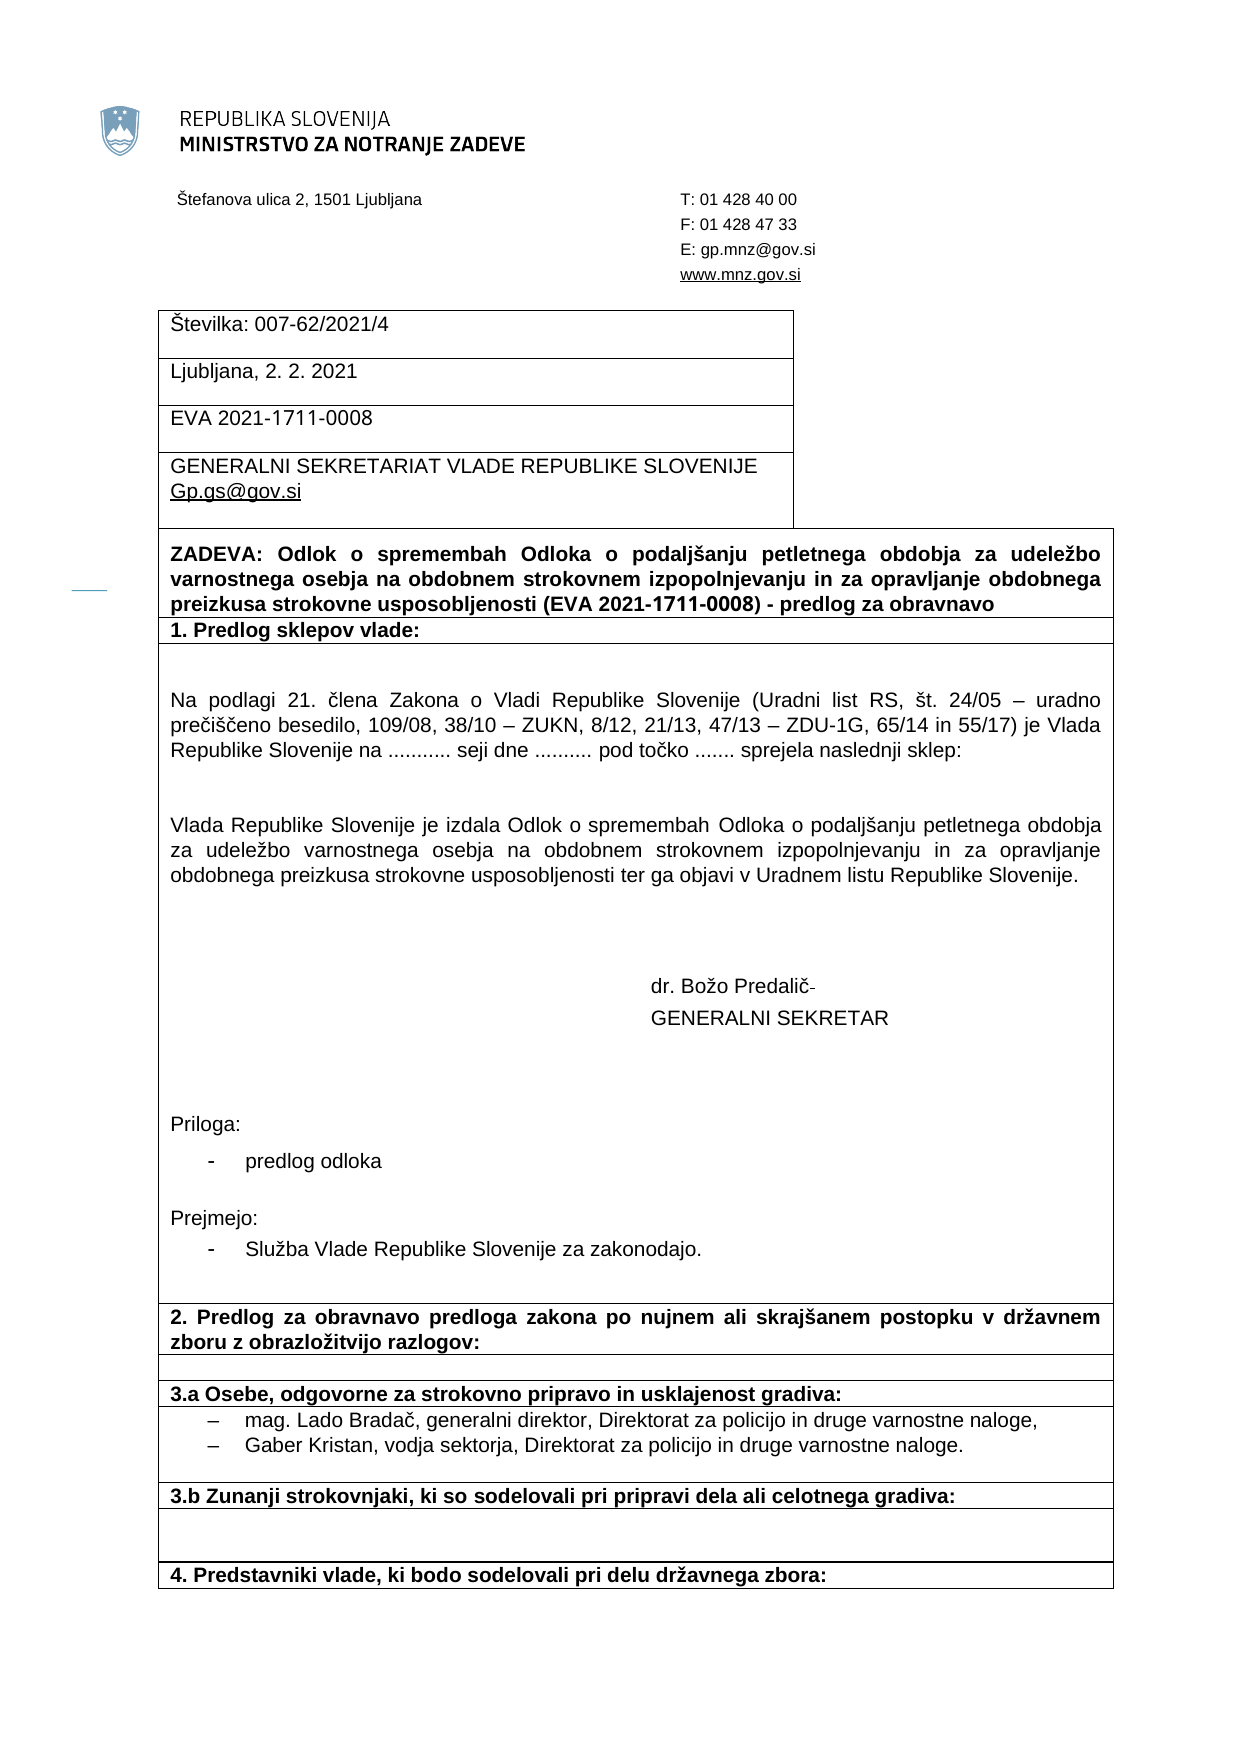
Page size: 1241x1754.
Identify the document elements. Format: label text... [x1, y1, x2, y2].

table_cell 3.a Osebe, odgovorne za strokovno pripravo in usklajenost gradiva: [159, 1381, 1113, 1406]
table_cell 3.b Zunanji strokovnjaki, ki so sodelovali pri pripravi dela ali celotnega gradiva: [159, 1483, 1113, 1508]
table_cell Na podlagi 21. člena Zakona o Vladi Republike Slovenije (Uradni list RS, št. 24/05 – uradno prečiščeno besedilo, 109/08, 38/10 – ZUKN, 8/12, 21/13, 47/13 – ZDU-1G, 65/14 in 55/17) je Vlada Republike Slovenije na ........... seji dne .......... pod točko ....... sprejela naslednji sklep: Vlada Republike Slovenije je izdala Odlok o spremembah Odloka o podaljšanju petletnega obdobja za udeležbo varnostnega osebja na obdobnem strokovnem izpopolnjevanju in za opravljanje obdobnega preizkusa strokovne usposobljenosti ter ga objavi v Uradnem listu Republike Slovenije. dr. Božo Predalič GENERALNI SEKRETAR Priloga: predlog odloka Prejmejo: Služba Vlade Republike Slovenije za zakonodajo. [159, 644, 1113, 1303]
table_cell [159, 1509, 1113, 1561]
table_cell 1. Predlog sklepov vlade: [159, 618, 1113, 643]
text F: 01 428 47 33 [148, 210, 1092, 235]
table_header Številka: 007-62/2021/4 [159, 311, 793, 357]
text Štefanova ulica 2, 1501 Ljubljana T: 01 428 40 00 [148, 185, 1092, 210]
table_cell 4. Predstavniki vlade, ki bodo sodelovali pri delu državnega zbora: [159, 1563, 1113, 1587]
table_cell 2. Predlog za obravnavo predloga zakona po nujnem ali skrajšanem postopku v državnem zboru z obrazložitvijo razlogov: [159, 1304, 1113, 1354]
table_cell Ljubljana, 2. 2. 2021 [159, 359, 793, 405]
text E: gp.mnz@gov.si [148, 235, 1092, 260]
table_cell mag. Lado Bradač, generalni direktor, Direktorat za policijo in druge varnostne naloge, Gaber Kristan, vodja sektorja, Direktorat za policijo in druge varnostne naloge. [159, 1407, 1113, 1482]
table_cell [159, 1355, 1113, 1380]
table_cell GENERALNI SEKRETARIAT VLADE REPUBLIKE SLOVENIJE Gp.gs@gov.si [159, 453, 793, 528]
picture [100, 106, 563, 158]
table_cell ZADEVA: Odlok o spremembah Odloka o podaljšanju petletnega obdobja za udeležbo varnostnega osebja na obdobnem strokovnem izpopolnjevanju in za opravljanje obdobnega preizkusa strokovne usposobljenosti (EVA 2021-1711-0008) - predlog za obravnavo [159, 529, 1113, 617]
table_cell EVA 2021-1711-0008 [159, 406, 793, 452]
text www.mnz.gov.si [148, 260, 1092, 285]
